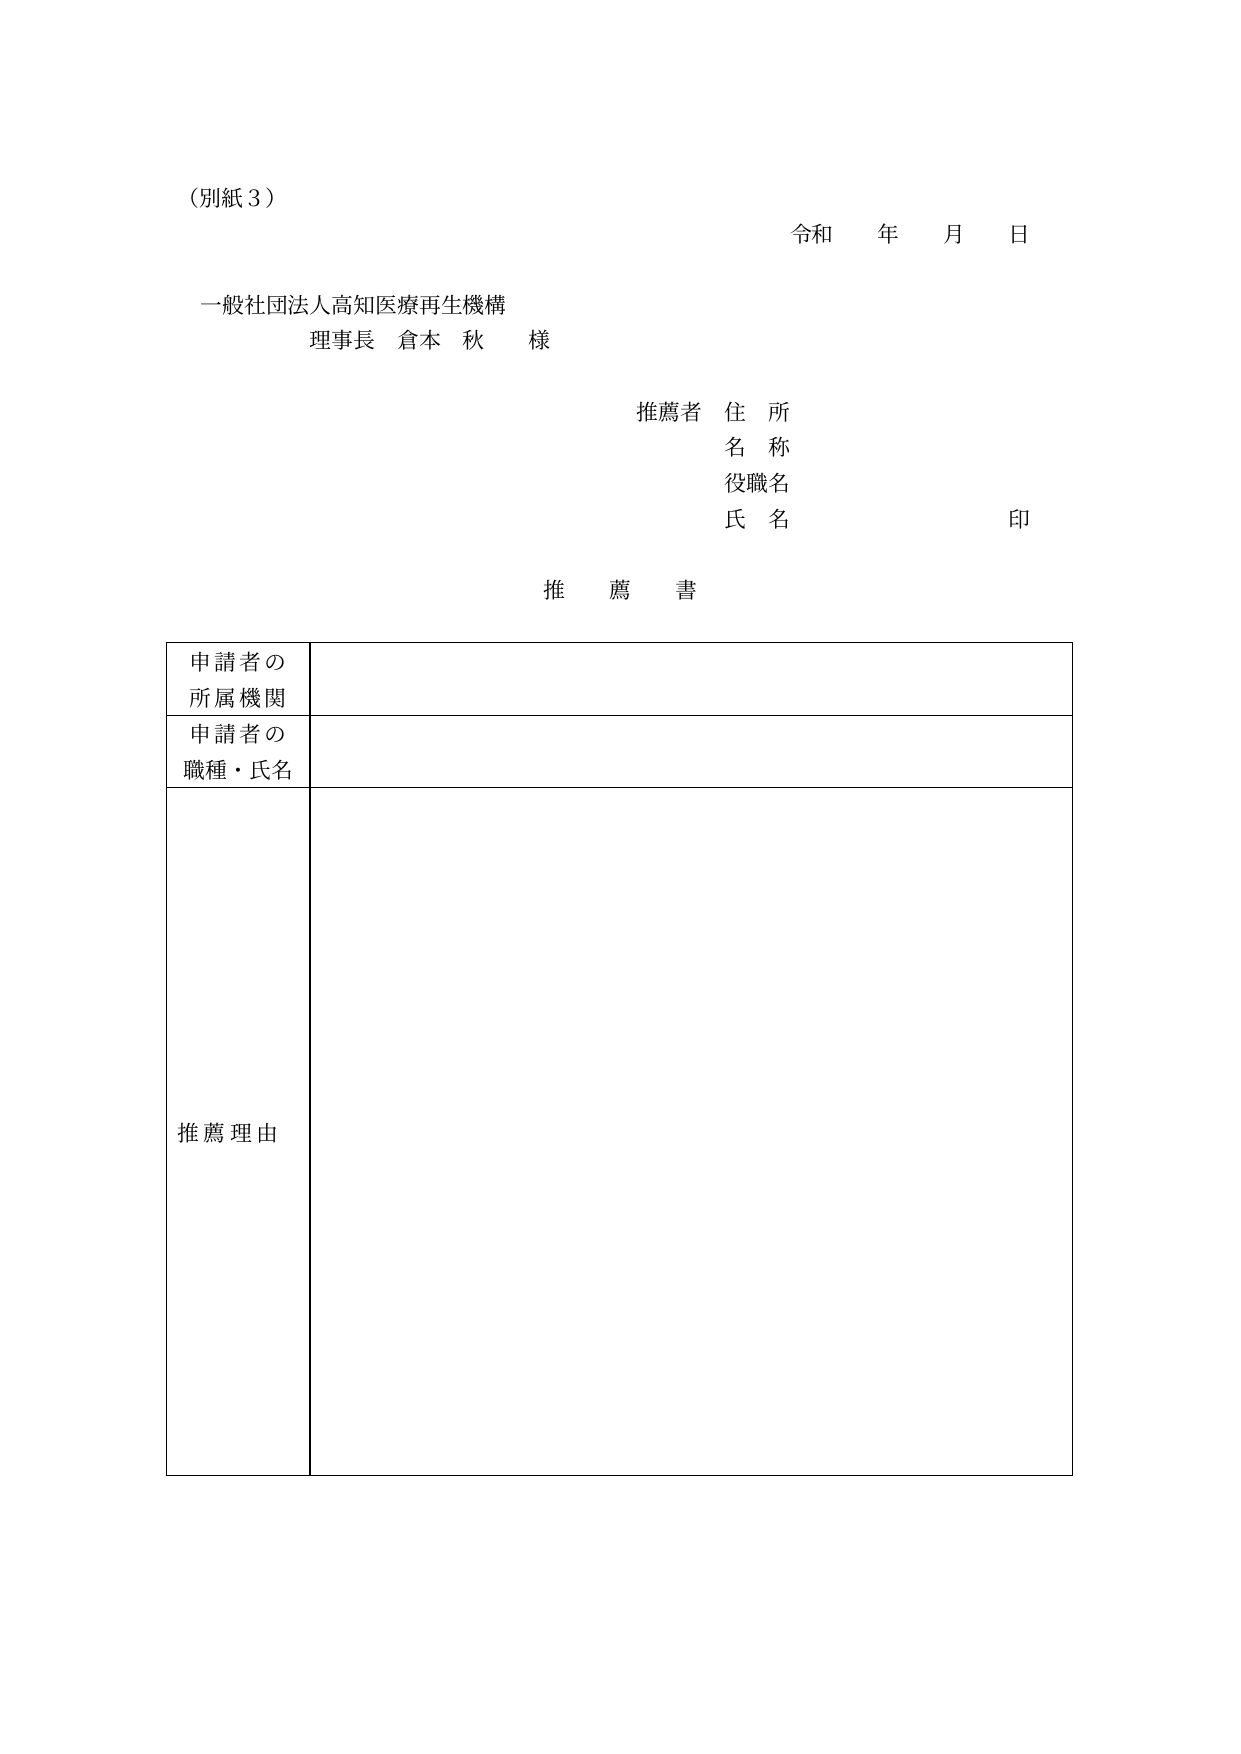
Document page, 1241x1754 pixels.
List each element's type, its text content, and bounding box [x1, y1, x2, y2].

text 氏 名 印 [177, 500, 1063, 535]
table_cell 推薦理由 [167, 788, 309, 1475]
table_header 申請者の 所属機関 [167, 643, 309, 714]
table_cell [311, 788, 1072, 1475]
text 理事長 倉本 秋 様 [200, 322, 1063, 357]
text 一般社団法人高知医療再生機構 [200, 286, 1063, 322]
table_header [311, 643, 1072, 714]
text 名 称 [177, 428, 1063, 464]
table_cell [311, 716, 1072, 787]
table_cell 申請者の 職種・氏名 [167, 716, 309, 787]
text （別紙３） [177, 179, 1063, 215]
text 推 薦 書 [177, 571, 1063, 607]
text 推薦者 住 所 [177, 393, 1063, 428]
text 令和 年 月 日 [177, 215, 1063, 250]
text 役職名 [177, 464, 1063, 500]
